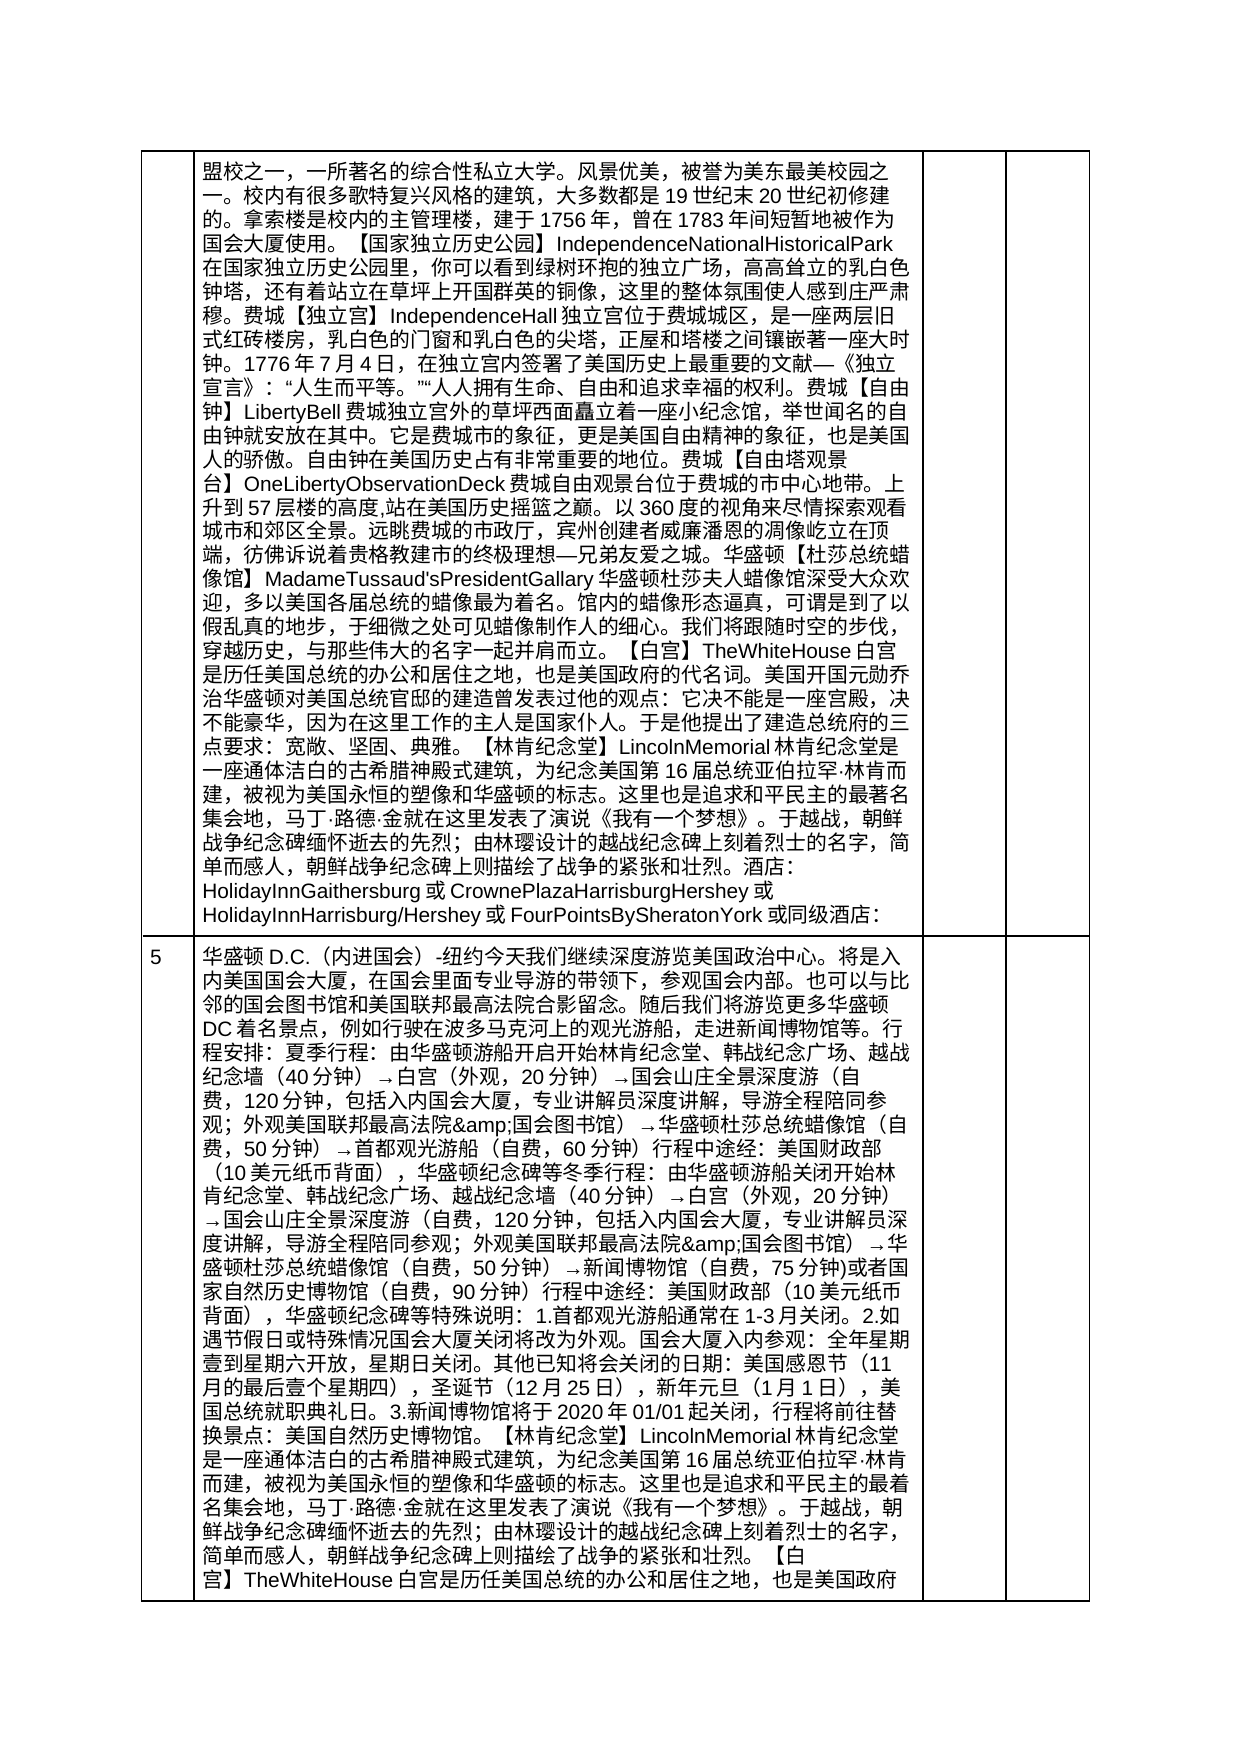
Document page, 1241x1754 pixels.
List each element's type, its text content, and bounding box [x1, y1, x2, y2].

table_cell 4 [142, 152, 193, 935]
table_cell 5 [142, 936, 193, 1600]
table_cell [195, 937, 922, 1600]
table_cell [1007, 152, 1089, 935]
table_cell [195, 152, 922, 935]
table_cell [924, 937, 1005, 1600]
table_cell [924, 152, 1005, 935]
table_cell [1007, 937, 1089, 1600]
